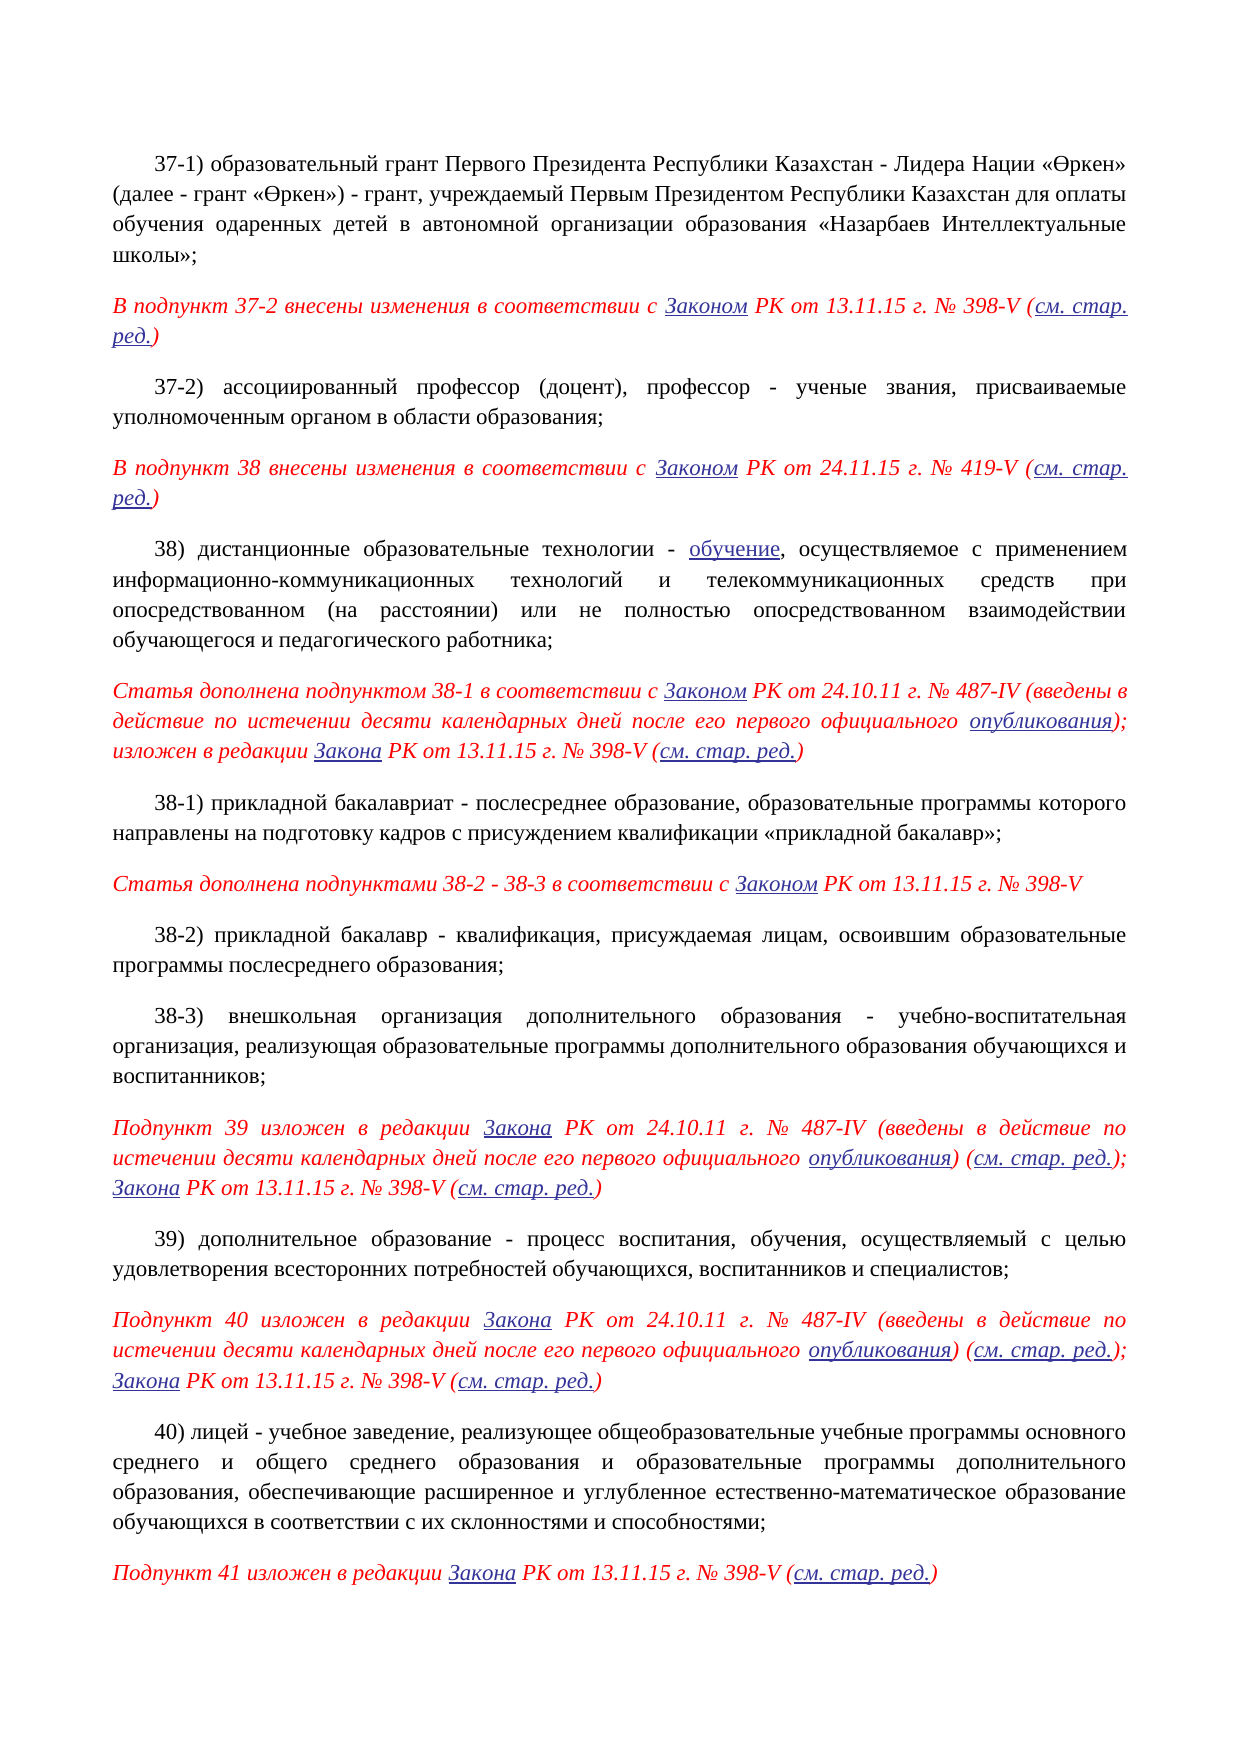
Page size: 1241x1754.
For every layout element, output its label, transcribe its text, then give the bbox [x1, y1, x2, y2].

text В подпункт 38 внесены изменения в соответствии с Законом РК от 24.11.15 г. № 419-V (см. стар. ред.) [112, 454, 1128, 511]
text Статья дополнена подпунктами 38-2 - 38-3 в соответствии с Законом РК от 13.11.15 г. № 398-V [112, 870, 1128, 896]
text 38) дистанционные образовательные технологии - обучение, осуществляемое с применением информационно-коммуникационных технологий и телекоммуникационных средств при опосредствованном (на расстоянии) или не полностью опосредствованном взаимодействии обучающегося и педагогического работника; [112, 535, 1128, 652]
text 39) дополнительное образование - процесс воспитания, обучения, осуществляемый с целью удовлетворения всесторонних потребностей обучающихся, воспитанников и специалистов; [112, 1225, 1128, 1282]
text 40) лицей - учебное заведение, реализующее общеобразовательные учебные программы основного среднего и общего среднего образования и образовательные программы дополнительного образования, обеспечивающие расширенное и углубленное естественно-математическое образование обучающихся в соответствии с их склонностями и способностями; [112, 1418, 1128, 1535]
text 38-2) прикладной бакалавр - квалификация, присуждаемая лицам, освоившим образовательные программы послесреднего образования; [112, 921, 1128, 977]
text Подпункт 41 изложен в редакции Закона РК от 13.11.15 г. № 398-V (см. стар. ред.) [112, 1559, 1128, 1586]
text Подпункт 39 изложен в редакции 3акона РК от 24.10.11 г. № 487-IV (введены в действие по истечении десяти календарных дней после его первого официального опубликования) (см. стар. ред.); Закона РК от 13.11.15 г. № 398-V (см. стар. ред.) [112, 1113, 1128, 1200]
text 38-1) прикладной бакалавриат - послесреднее образование, образовательные программы которого направлены на подготовку кадров с присуждением квалификации «прикладной бакалавр»; [112, 788, 1128, 845]
text 37-1) образовательный грант Первого Президента Республики Казахстан - Лидера Нации «Өркен» (далее - грант «Өркен») - грант, учреждаемый Первым Президентом Республики Казахстан для оплаты обучения одаренных детей в автономной организации образования «Назарбаев Интеллектуальные школы»; [112, 150, 1128, 267]
text Статья дополнена подпунктом 38-1 в соответствии с 3аконом РК от 24.10.11 г. № 487-IV (введены в действие по истечении десяти календарных дней после его первого официального опубликования); изложен в редакции Закона РК от 13.11.15 г. № 398-V (см. стар. ред.) [112, 677, 1128, 764]
text Подпункт 40 изложен в редакции 3акона РК от 24.10.11 г. № 487-IV (введены в действие по истечении десяти календарных дней после его первого официального опубликования) (см. стар. ред.); Закона РК от 13.11.15 г. № 398-V (см. стар. ред.) [112, 1306, 1128, 1393]
text 38-3) внешкольная организация дополнительного образования - учебно-воспитательная организация, реализующая образовательные программы дополнительного образования обучающихся и воспитанников; [112, 1002, 1128, 1089]
text 37-2) ассоциированный профессор (доцент), профессор - ученые звания, присваиваемые уполномоченным органом в области образования; [112, 373, 1128, 429]
text В подпункт 37-2 внесены изменения в соответствии с Законом РК от 13.11.15 г. № 398-V (см. стар. ред.) [112, 292, 1128, 348]
